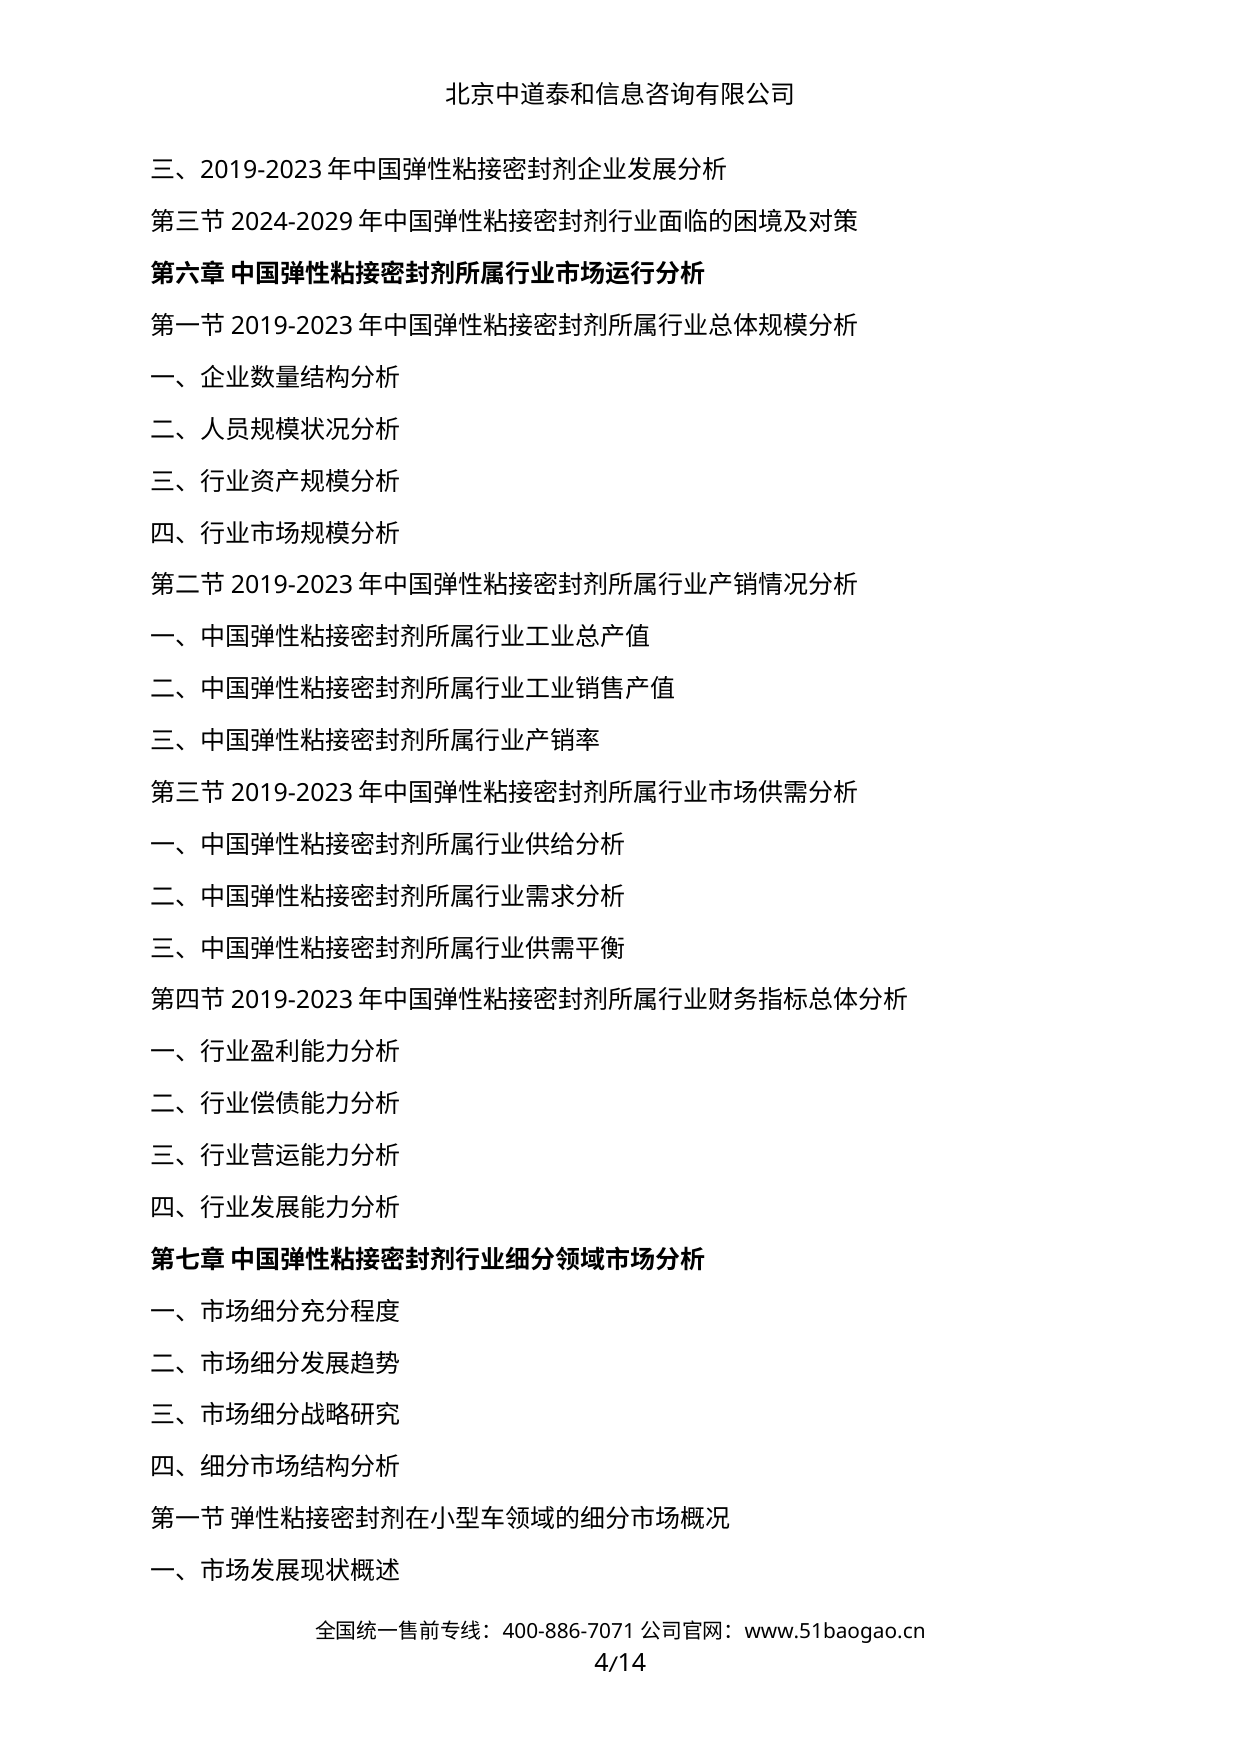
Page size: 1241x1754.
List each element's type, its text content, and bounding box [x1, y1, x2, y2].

text 三、行业营运能力分析 [150, 1136, 1090, 1172]
text 第二节 2019-2023年中国弹性粘接密封剂所属行业产销情况分析 [150, 565, 1090, 601]
text 三、中国弹性粘接密封剂所属行业供需平衡 [150, 928, 1090, 964]
text 第四节 2019-2023年中国弹性粘接密封剂所属行业财务指标总体分析 [150, 980, 1090, 1016]
text 一、企业数量结构分析 [150, 357, 1090, 394]
text 四、行业发展能力分析 [150, 1187, 1090, 1224]
text 第一节 2019-2023年中国弹性粘接密封剂所属行业总体规模分析 [150, 306, 1090, 342]
text 三、中国弹性粘接密封剂所属行业产销率 [150, 721, 1090, 757]
text 一、行业盈利能力分析 [150, 1032, 1090, 1068]
text 三、市场细分战略研究 [150, 1395, 1090, 1431]
text 四、行业市场规模分析 [150, 513, 1090, 549]
text 二、中国弹性粘接密封剂所属行业工业销售产值 [150, 669, 1090, 705]
text 二、市场细分发展趋势 [150, 1343, 1090, 1379]
text 第七章 中国弹性粘接密封剂行业细分领域市场分析 [150, 1239, 1090, 1276]
text 第一节 弹性粘接密封剂在小型车领域的细分市场概况 [150, 1499, 1090, 1535]
text 一、中国弹性粘接密封剂所属行业工业总产值 [150, 617, 1090, 653]
text 三、行业资产规模分析 [150, 461, 1090, 497]
text 一、市场细分充分程度 [150, 1291, 1090, 1327]
text 二、行业偿债能力分析 [150, 1084, 1090, 1120]
text 第三节 2024-2029年中国弹性粘接密封剂行业面临的困境及对策 [150, 202, 1090, 238]
text 第三节 2019-2023年中国弹性粘接密封剂所属行业市场供需分析 [150, 772, 1090, 809]
text 一、中国弹性粘接密封剂所属行业供给分析 [150, 824, 1090, 861]
text 第六章 中国弹性粘接密封剂所属行业市场运行分析 [150, 254, 1090, 290]
text 二、人员规模状况分析 [150, 409, 1090, 446]
text 一、市场发展现状概述 [150, 1551, 1090, 1587]
text 四、细分市场结构分析 [150, 1447, 1090, 1483]
text 二、中国弹性粘接密封剂所属行业需求分析 [150, 876, 1090, 912]
text 三、2019-2023年中国弹性粘接密封剂企业发展分析 [150, 150, 1090, 186]
